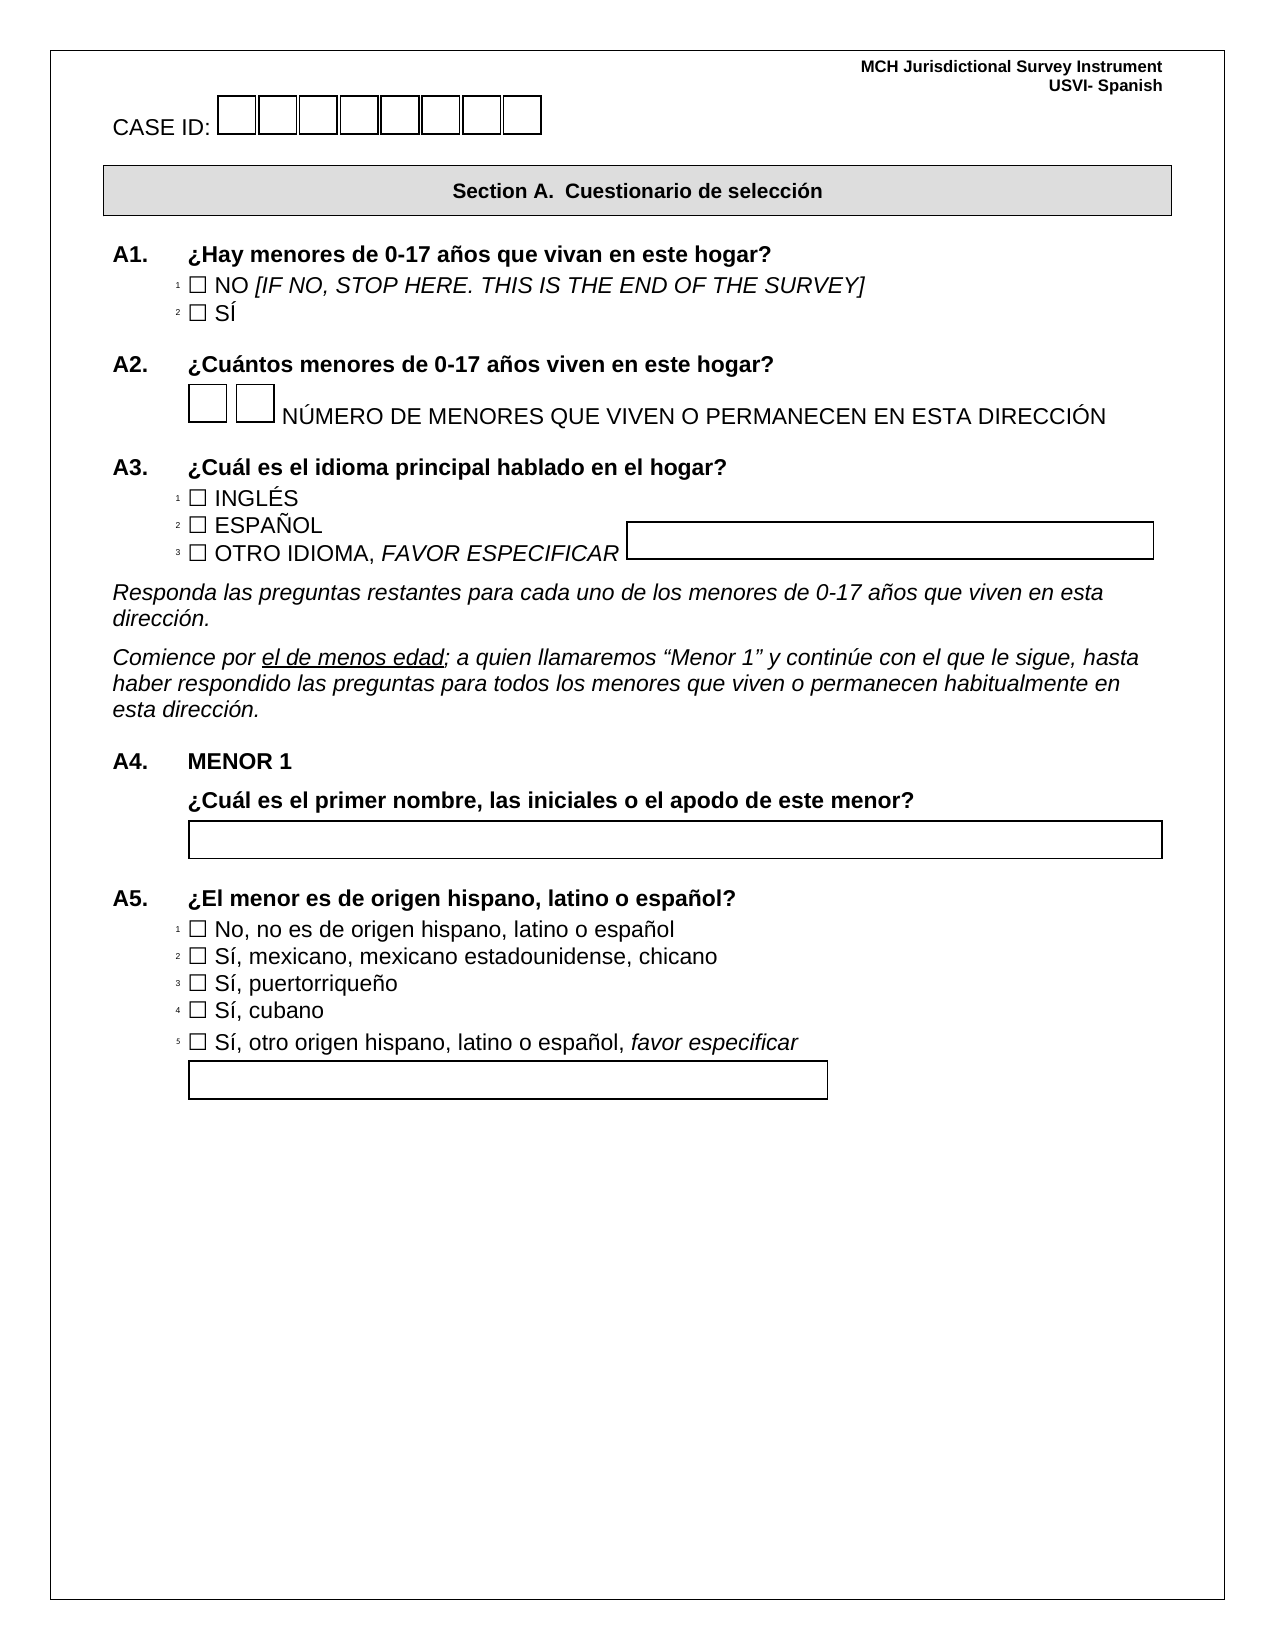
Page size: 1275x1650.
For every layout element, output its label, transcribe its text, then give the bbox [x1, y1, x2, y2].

text ☐ OTRO IDIOMA, FAVOR ESPECIFICAR [180, 541, 1162, 566]
text Comience por el de menos edad; a quien llamaremos “Menor 1” y continúe con el que le sigue, hasta haber respondido las preguntas para todos los menores que viven o permanecen habitualmente en esta dirección. [112, 644, 1162, 723]
text ¿Hay menores de 0-17 años que vivan en este hogar? [112, 241, 1162, 268]
text ☐ ESPAÑOL [180, 514, 1162, 539]
text ¿El menor es de origen hispano, latino o español? [112, 885, 1162, 911]
text ☐ Sí, cubano [180, 999, 1162, 1024]
text ☐ Sí, mexicano, mexicano estadounidense, chicano [180, 945, 1162, 970]
text MENOR 1 [112, 748, 1162, 774]
text ☐ SÍ [180, 301, 1162, 326]
text ☐ INGLÉS [180, 487, 1162, 512]
text ¿Cuántos menores de 0-17 años viven en este hogar? [112, 351, 1162, 377]
text ¿Cuál es el idioma principal hablado en el hogar? [112, 454, 1162, 481]
text CASE ID: [112, 95, 1162, 141]
text ☐ Sí, puertorriqueño [180, 972, 1162, 997]
text ☐ NO [IF NO, STOP HERE. THIS IS THE END OF THE SURVEY] [180, 274, 1162, 299]
subtitle Cuestionario de selección [104, 166, 1171, 215]
text ¿Cuál es el primer nombre, las iniciales o el apodo de este menor? [187, 787, 1162, 813]
text ☐ Sí, otro origen hispano, latino o español, favor especificar [180, 1026, 1162, 1057]
text ☐ No, no es de origen hispano, latino o español [180, 918, 1162, 943]
text Responda las preguntas restantes para cada uno de los menores de 0-17 años que viven en esta dirección. [112, 578, 1162, 631]
text NÚMERO DE MENORES QUE VIVEN O PERMANECEN EN ESTA DIRECCIÓN [187, 384, 1162, 429]
